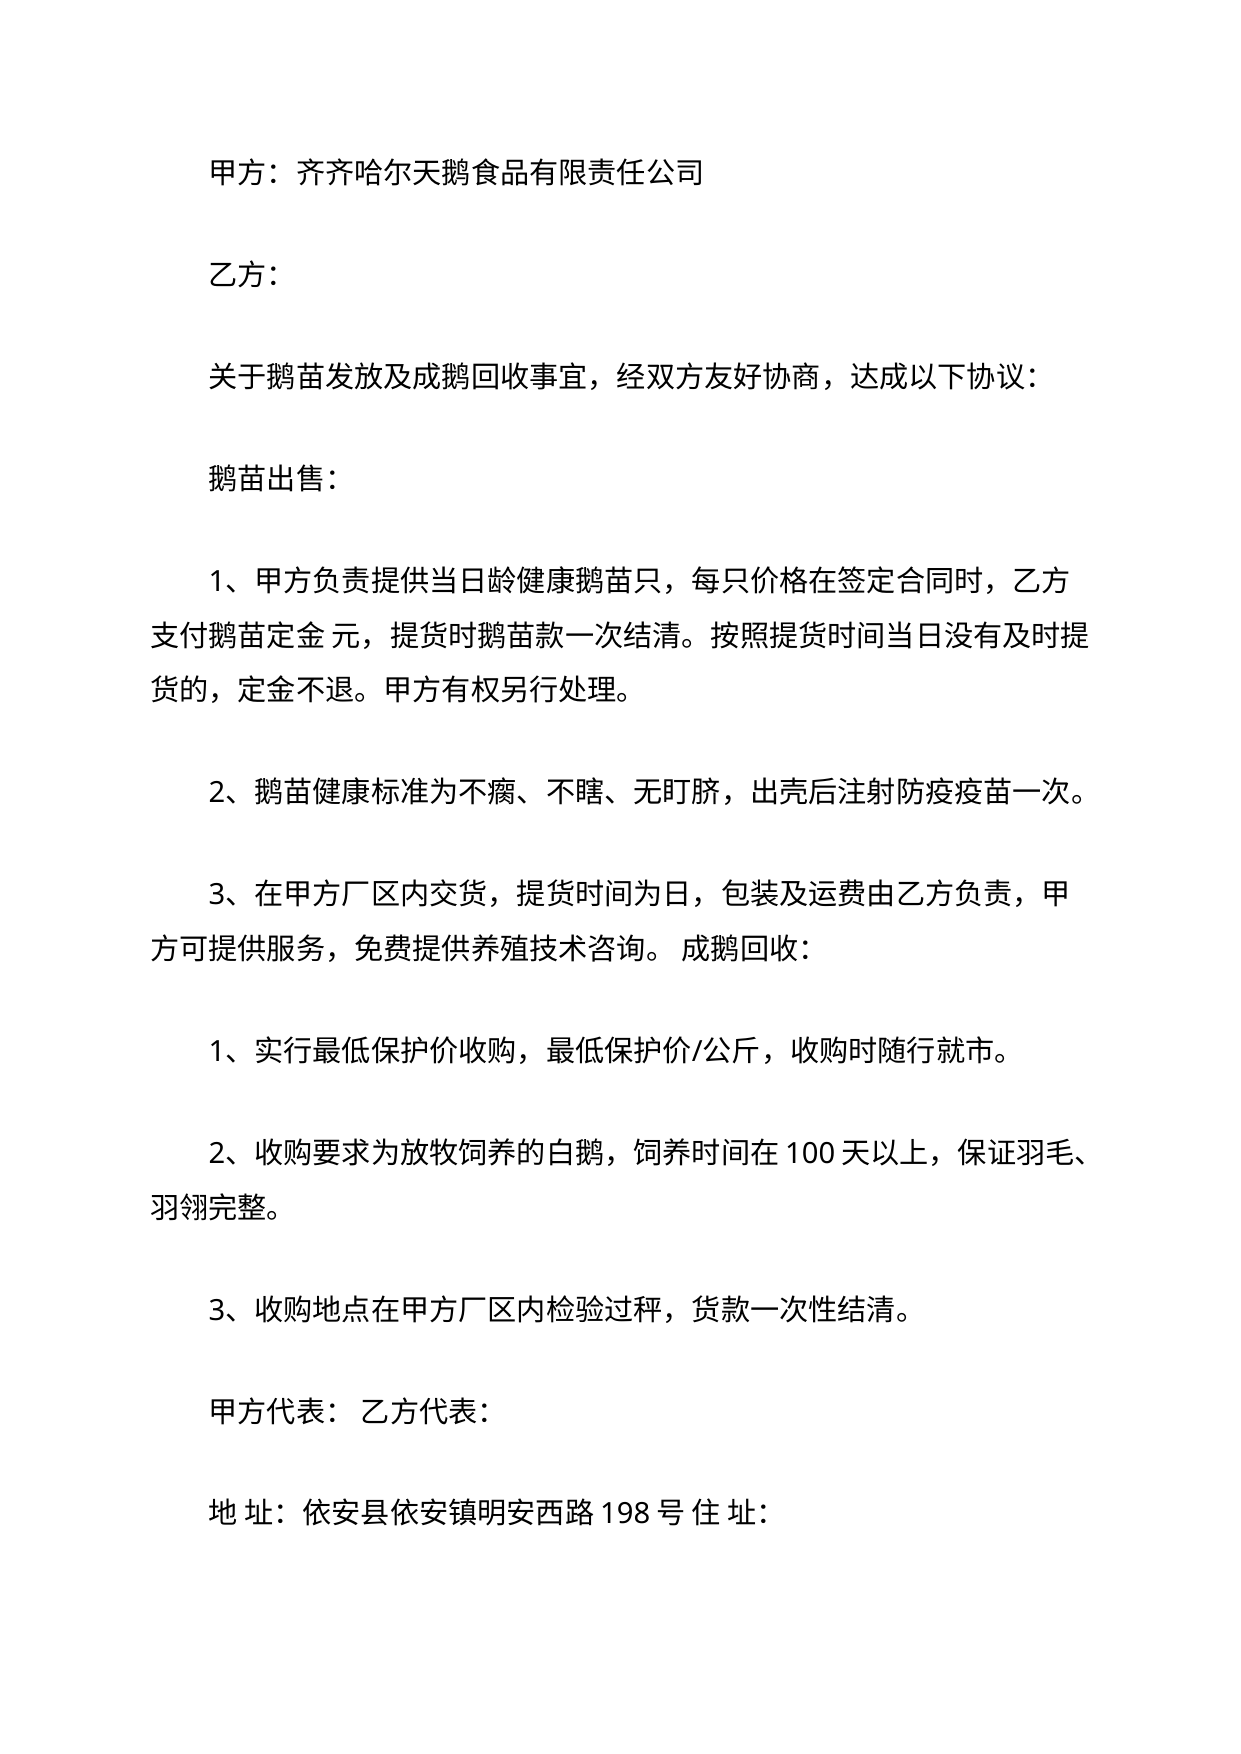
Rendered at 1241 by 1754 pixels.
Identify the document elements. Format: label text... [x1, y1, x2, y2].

text 3、在甲方厂区内交货，提货时间为日，包装及运费由乙方负责，甲方可提供服务，免费提供养殖技术咨询。 成鹅回收： [150, 871, 1090, 968]
text 1、甲方负责提供当日龄健康鹅苗只，每只价格在签定合同时，乙方支付鹅苗定金 元，提货时鹅苗款一次结清。按照提货时间当日没有及时提货的，定金不退。甲方有权另行处理。 [150, 557, 1090, 709]
text 2、鹅苗健康标准为不瘸、不瞎、无盯脐，出壳后注射防疫疫苗一次。 [150, 769, 1090, 811]
text 1、实行最低保护价收购，最低保护价/公斤，收购时随行就市。 [150, 1027, 1090, 1070]
text 甲方：齐齐哈尔天鹅食品有限责任公司 [150, 150, 1090, 192]
text 地 址：依安县依安镇明安西路198号 住 址： [150, 1490, 1090, 1532]
text 乙方： [150, 252, 1090, 294]
text 2、收购要求为放牧饲养的白鹅，饲养时间在100天以上，保证羽毛、羽翎完整。 [150, 1129, 1090, 1227]
text 3、收购地点在甲方厂区内检验过秤，货款一次性结清。 [150, 1286, 1090, 1329]
text 鹅苗出售： [150, 455, 1090, 498]
text 关于鹅苗发放及成鹅回收事宜，经双方友好协商，达成以下协议： [150, 353, 1090, 396]
text 甲方代表： 乙方代表： [150, 1388, 1090, 1431]
